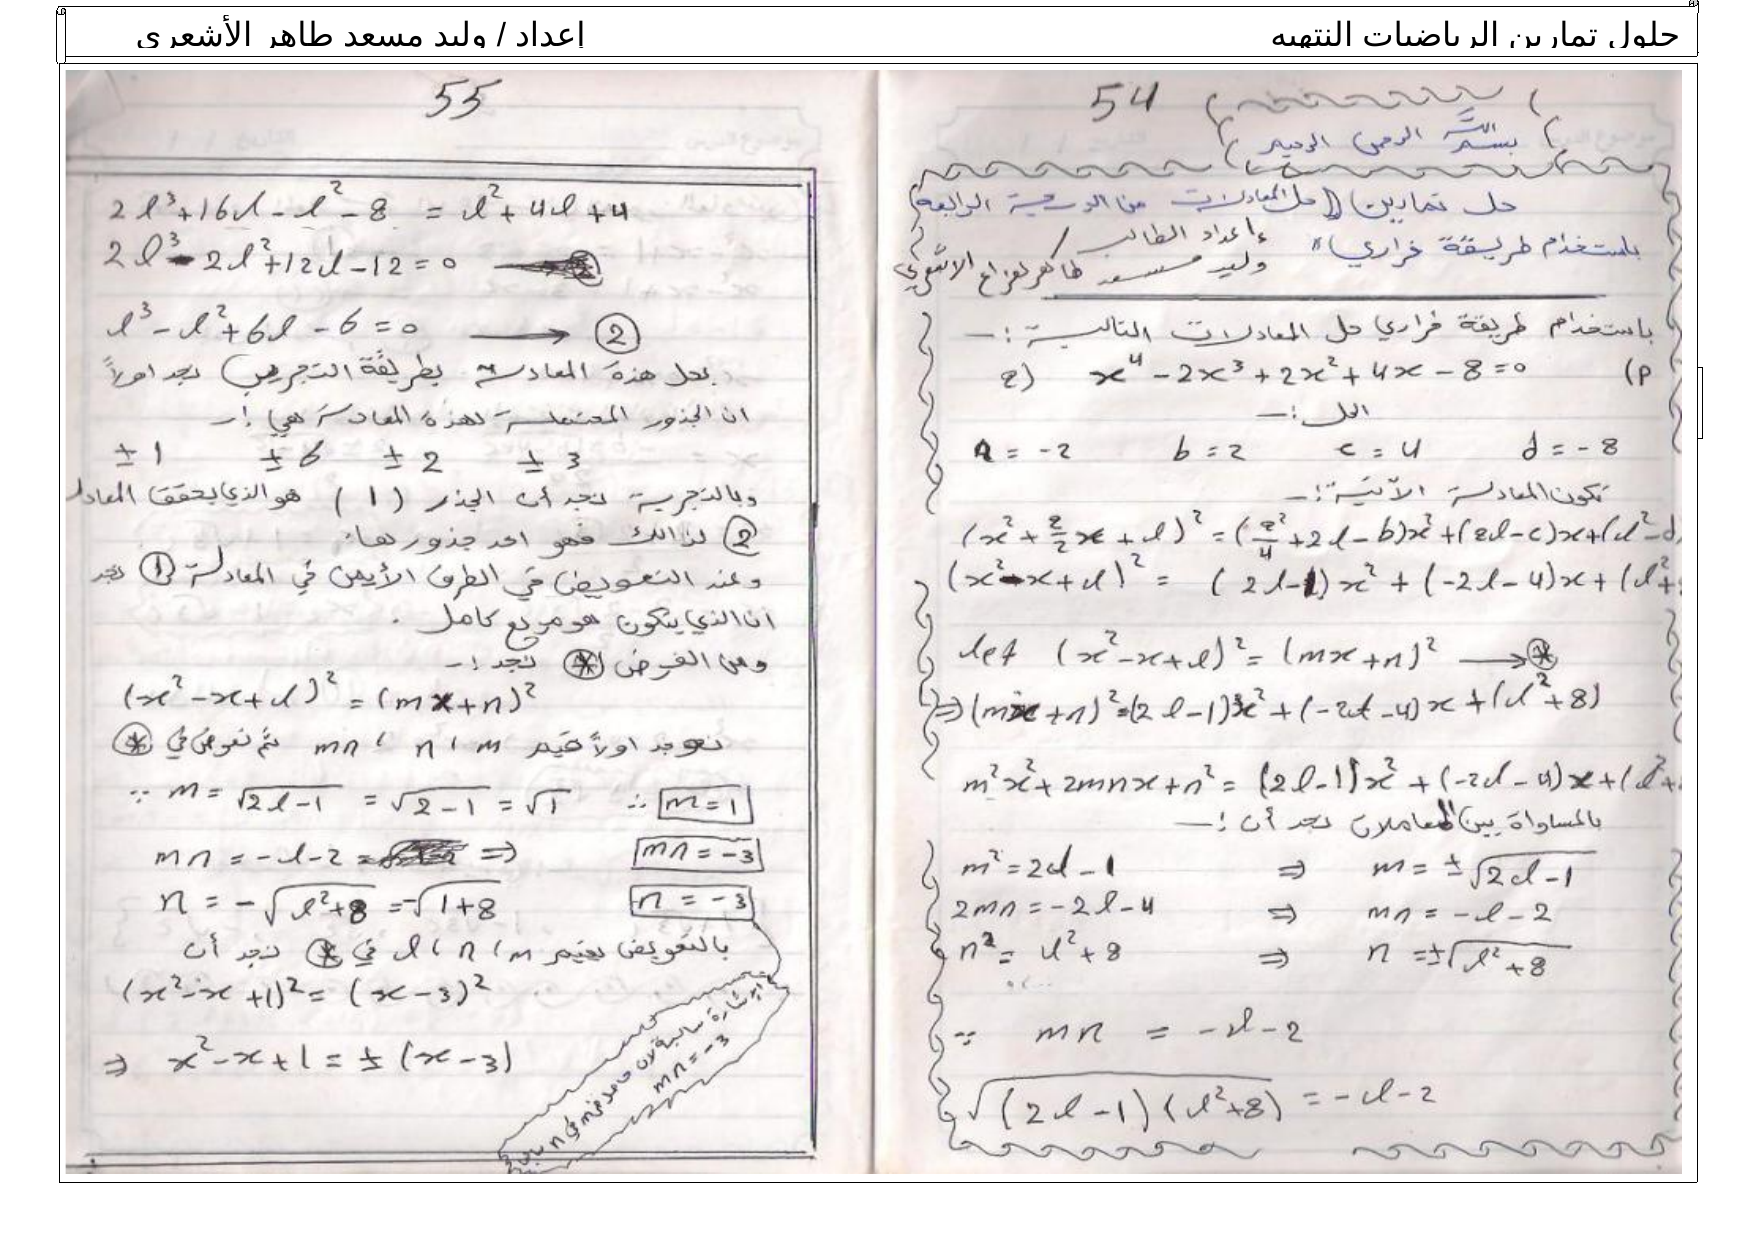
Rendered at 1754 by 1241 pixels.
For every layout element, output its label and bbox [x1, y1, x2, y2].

picture [65, 70, 1682, 1174]
